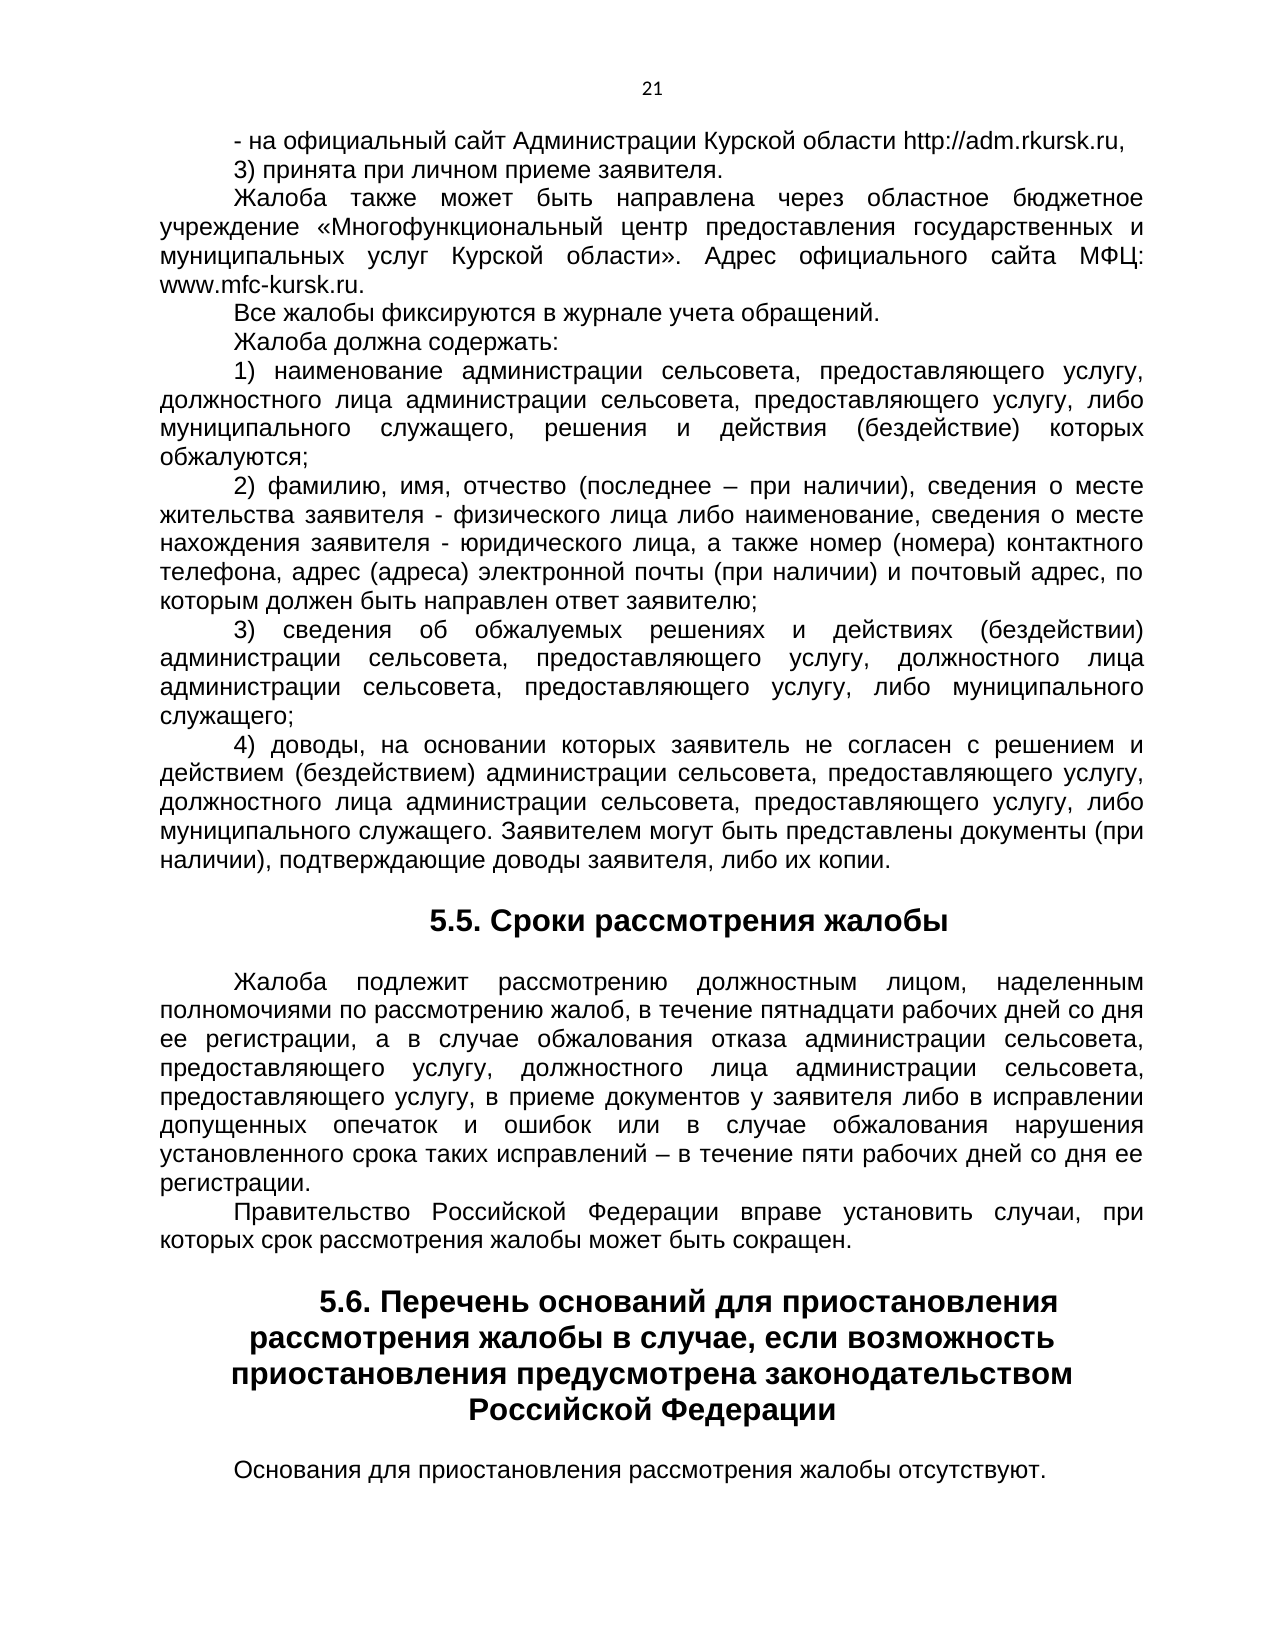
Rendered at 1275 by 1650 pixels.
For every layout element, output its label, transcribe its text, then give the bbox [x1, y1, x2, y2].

text 4) доводы, на основании которых заявитель не согласен с решением и действием (бездействием) администрации сельсовета, предоставляющего услугу, должностного лица администрации сельсовета, предоставляющего услугу, либо муниципального служащего. Заявителем могут быть представлены документы (при наличии), подтверждающие доводы заявителя, либо их копии. [159, 729, 1145, 873]
text Все жалобы фиксируются в журнале учета обращений. [159, 298, 1145, 327]
text Основания для приостановления рассмотрения жалобы отсутствуют. [159, 1456, 1145, 1484]
text 2) фамилию, имя, отчество (последнее – при наличии), сведения о месте жительства заявителя - физического лица либо наименование, сведения о месте нахождения заявителя - юридического лица, а также номер (номера) контактного телефона, адрес (адреса) электронной почты (при наличии) и почтовый адрес, по которым должен быть направлен ответ заявителю; [159, 471, 1145, 614]
text Правительство Российской Федерации вправе установить случаи, при которых срок рассмотрения жалобы может быть сокращен. [159, 1197, 1145, 1254]
text Жалоба должна содержать: [159, 327, 1145, 356]
text 3) сведения об обжалуемых решениях и действиях (бездействии) администрации сельсовета, предоставляющего услугу, должностного лица администрации сельсовета, предоставляющего услугу, либо муниципального служащего; [159, 614, 1145, 729]
text Жалоба также может быть направлена через областное бюджетное учреждение «Многофункциональный центр предоставления государственных и муниципальных услуг Курской области». Адрес официального сайта МФЦ: www.mfc-kursk.ru. [159, 183, 1145, 298]
text 1) наименование администрации сельсовета, предоставляющего услугу, должностного лица администрации сельсовета, предоставляющего услугу, либо муниципального служащего, решения и действия (бездействие) которых обжалуются; [159, 356, 1145, 471]
text 5.6. Перечень оснований для приостановления рассмотрения жалобы в случае, если возможность приостановления предусмотрена законодательством Российской Федерации [159, 1283, 1145, 1427]
text 3) принята при личном приеме заявителя. [159, 154, 1145, 183]
text Жалоба подлежит рассмотрению должностным лицом, наделенным полномочиями по рассмотрению жалоб, в течение пятнадцати рабочих дней со дня ее регистрации, а в случае обжалования отказа администрации сельсовета, предоставляющего услугу, должностного лица администрации сельсовета, предоставляющего услугу, в приеме документов у заявителя либо в исправлении допущенных опечаток и ошибок или в случае обжалования нарушения установленного срока таких исправлений – в течение пяти рабочих дней со дня ее регистрации. [159, 967, 1145, 1197]
text 5.5. Сроки рассмотрения жалобы [159, 902, 1145, 938]
text - на официальный сайт Администрации Курской области http://adm.rkursk.ru, [159, 126, 1145, 154]
